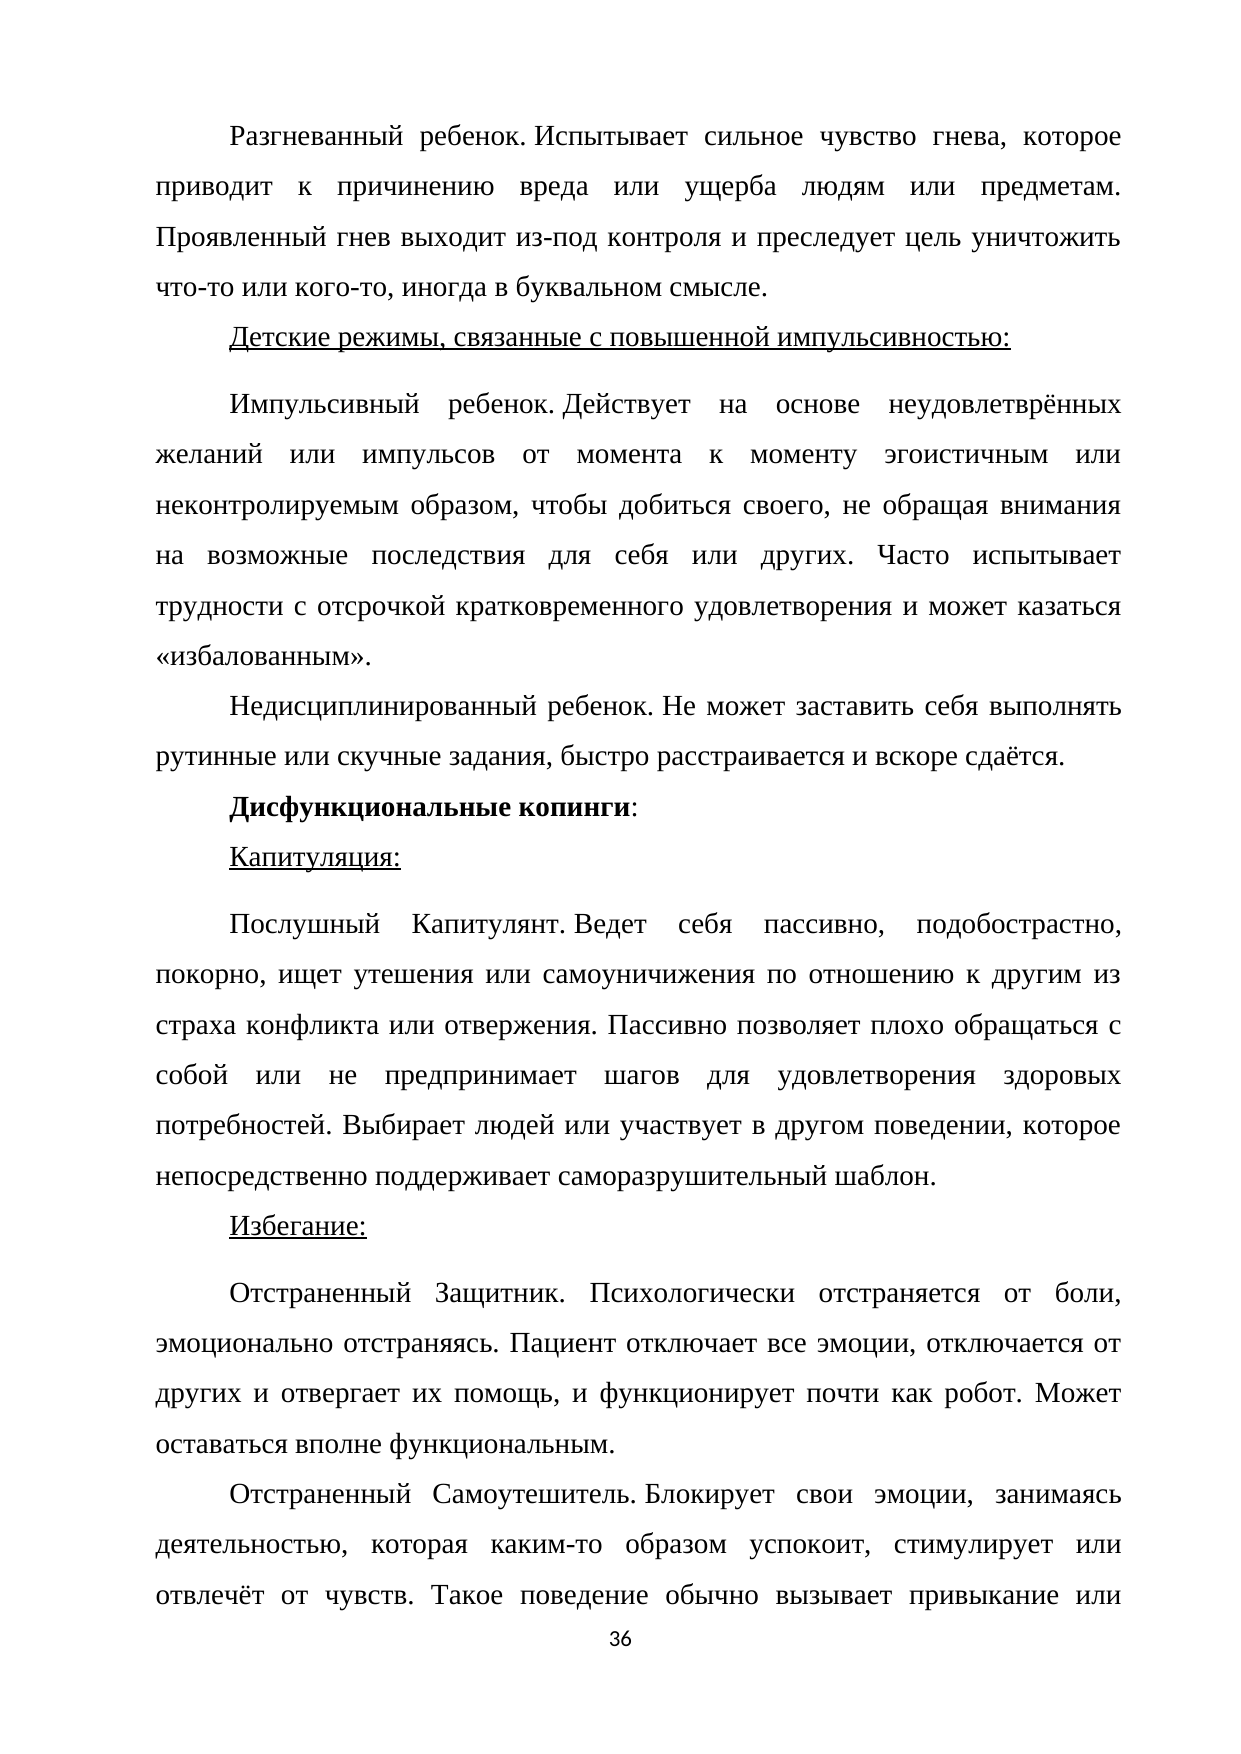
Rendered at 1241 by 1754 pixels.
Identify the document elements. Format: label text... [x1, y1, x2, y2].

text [155, 1476, 1122, 1610]
text Недисциплинированный ребенок. Не может заставить себя выполнять рутинные или скучные задания, быстро расстраивается и вскоре сдаётся. [155, 688, 1122, 772]
text Дисфункциональные копинги: [155, 789, 1122, 822]
text Послушный Капитулянт. Ведет себя пассивно, подобострастно, покорно, ищет утешения или самоуничижения по отношению к другим из страха конфликта или отвержения. Пассивно позволяет плохо обращаться с собой или не предпринимает шагов для удовлетворения здоровых потребностей. Выбирает людей или участвует в другом поведении, которое непосредственно поддерживает саморазрушительный шаблон. [155, 906, 1122, 1191]
text Капитуляция: [155, 839, 1122, 873]
text Разгневанный ребенок. Испытывает сильное чувство гнева, которое приводит к причинению вреда или ущерба людям или предметам. Проявленный гнев выходит из-под контроля и преследует цель уничтожить что-то или кого-то, иногда в буквальном смысле. [155, 118, 1122, 303]
text Детские режимы, связанные с повышенной импульсивностью: [155, 319, 1122, 353]
text Импульсивный ребенок. Действует на основе неудовлетврённых желаний или импульсов от момента к моменту эгоистичным или неконтролируемым образом, чтобы добиться своего, не обращая внимания на возможные последствия для себя или других. Часто испытывает трудности с отсрочкой кратковременного удовлетворения и может казаться «избалованным». [155, 386, 1122, 671]
text Отстраненный Защитник. Психологически отстраняется от боли, эмоционально отстраняясь. Пациент отключает все эмоции, отключается от других и отвергает их помощь, и функционирует почти как робот. Может оставаться вполне функциональным. [155, 1275, 1122, 1459]
text Избегание: [155, 1208, 1122, 1242]
